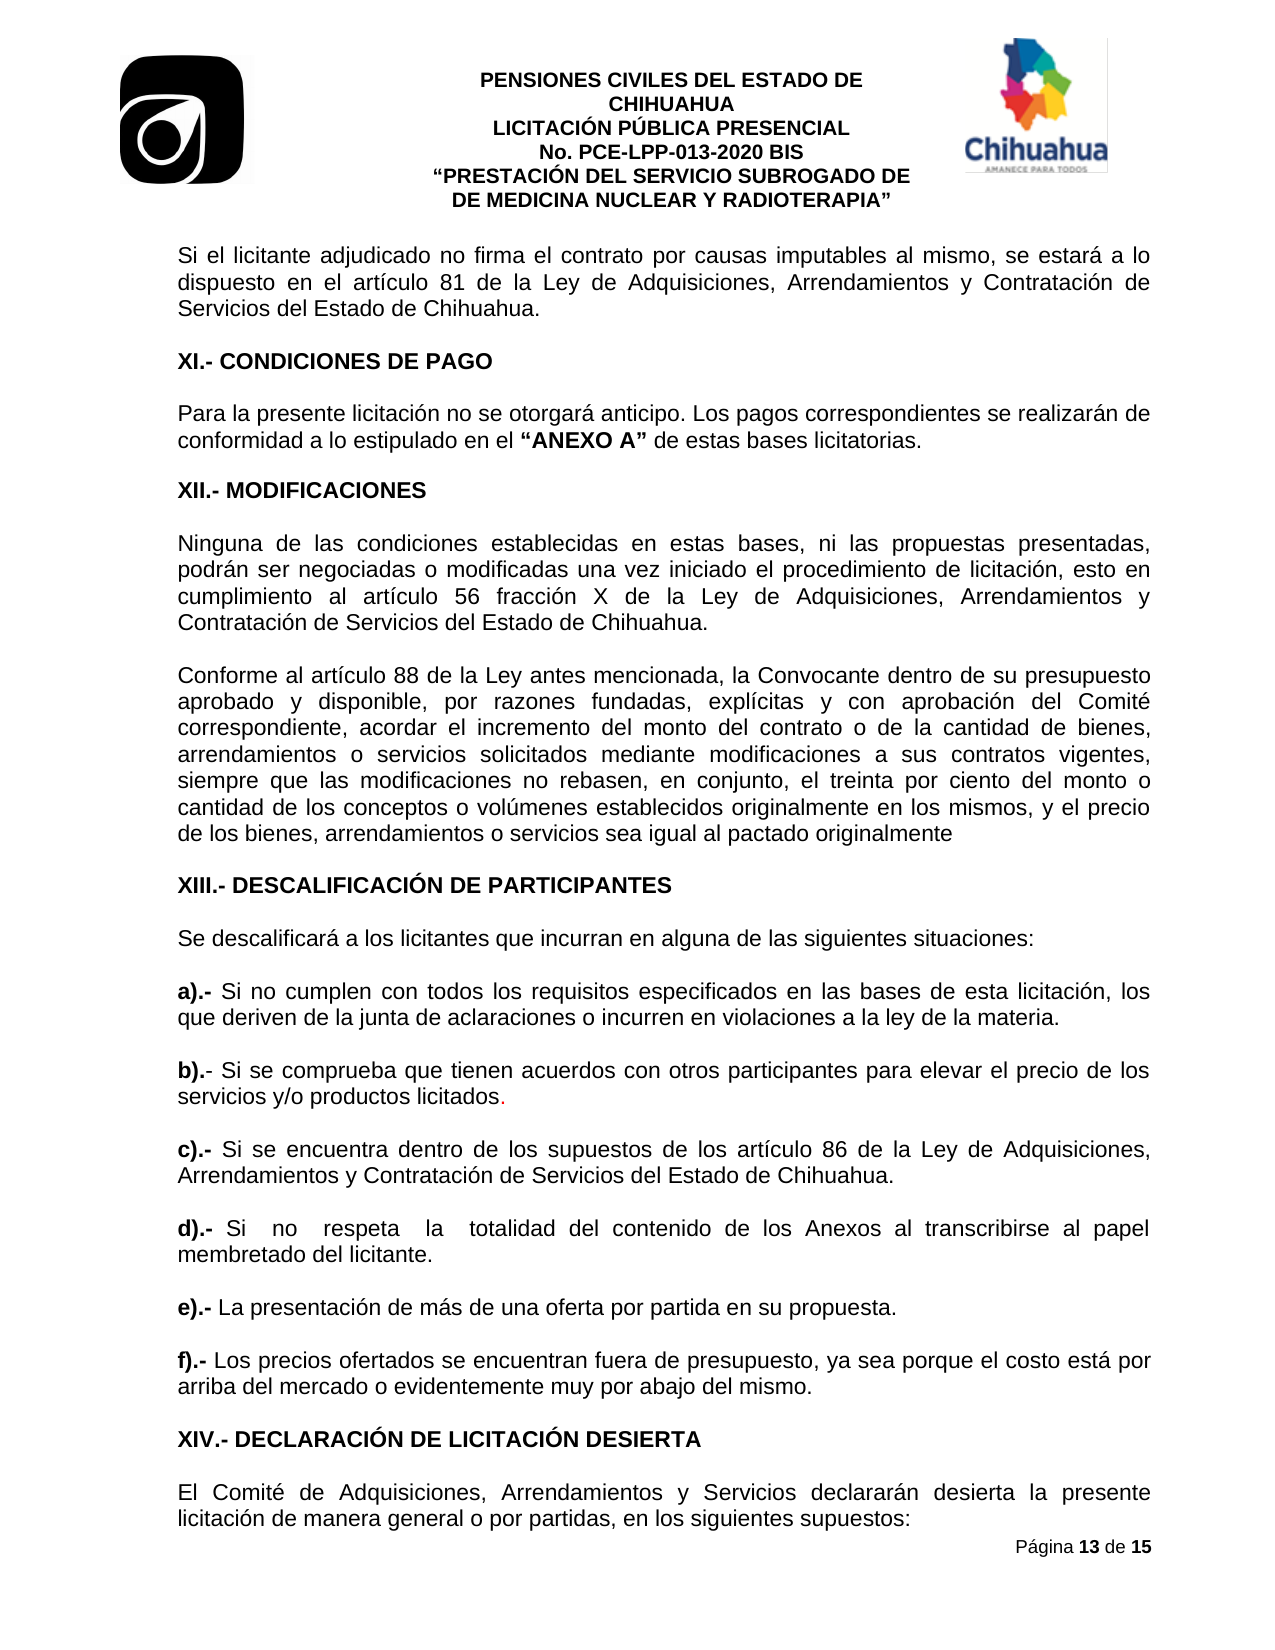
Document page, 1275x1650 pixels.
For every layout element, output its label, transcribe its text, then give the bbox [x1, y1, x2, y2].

text a).- Si no cumplen con todos los requisitos especificados en las bases de esta licitación, los que deriven de la junta de aclaraciones o incurren en violaciones a la ley de la materia. [177, 978, 1152, 1031]
picture [965, 38, 1111, 176]
text XII.- MODIFICACIONES [177, 477, 1152, 503]
text XIV.- DECLARACIÓN DE LICITACIÓN DESIERTA [177, 1426, 1152, 1452]
text Conforme al artículo 88 de la Ley antes mencionada, la Convocante dentro de su presupuesto aprobado y disponible, por razones fundadas, explícitas y con aprobación del Comité correspondiente, acordar el incremento del monto del contrato o de la cantidad de bienes, arrendamientos o servicios solicitados mediante modificaciones a sus contratos vigentes, siempre que las modificaciones no rebasen, en conjunto, el treinta por ciento del monto o cantidad de los conceptos o volúmenes establecidos originalmente en los mismos, y el precio de los bienes, arrendamientos o servicios sea igual al pactado originalmente [177, 662, 1152, 846]
text f).- Los precios ofertados se encuentran fuera de presupuesto, ya sea porque el costo está por arriba del mercado o evidentemente muy por abajo del mismo. [177, 1347, 1152, 1399]
text Ninguna de las condiciones establecidas en estas bases, ni las propuestas presentadas, podrán ser negociadas o modificadas una vez iniciado el procedimiento de licitación, esto en cumplimiento al artículo 56 fracción X de la Ley de Adquisiciones, Arrendamientos y Contratación de Servicios del Estado de Chihuahua. [177, 530, 1152, 635]
picture [120, 55, 255, 184]
text Si el licitante adjudicado no firma el contrato por causas imputables al mismo, se estará a lo dispuesto en el artículo 81 de la Ley de Adquisiciones, Arrendamientos y Contratación de Servicios del Estado de Chihuahua. [177, 242, 1152, 321]
text XIII.- DESCALIFICACIÓN DE PARTICIPANTES [177, 872, 1152, 899]
text Se descalificará a los licitantes que incurran en alguna de las siguientes situaciones: [177, 925, 1152, 952]
text d).- Si no respeta la totalidad del contenido de los Anexos al transcribirse al papel membretado del licitante. [177, 1215, 1152, 1268]
text c).- Si se encuentra dentro de los supuestos de los artículo 86 de la Ley de Adquisiciones, Arrendamientos y Contratación de Servicios del Estado de Chihuahua. [177, 1136, 1152, 1189]
text El Comité de Adquisiciones, Arrendamientos y Servicios declararán desierta la presente licitación de manera general o por partidas, en los siguientes supuestos: [177, 1479, 1152, 1531]
text Para la presente licitación no se otorgará anticipo. Los pagos correspondientes se realizarán de conformidad a lo estipulado en el “ANEXO A” de estas bases licitatorias. [177, 400, 1152, 453]
text b).- Si se comprueba que tienen acuerdos con otros participantes para elevar el precio de los servicios y/o productos licitados. [177, 1057, 1152, 1110]
text XI.- CONDICIONES DE PAGO [177, 348, 1152, 374]
text e).- La presentación de más de una oferta por partida en su propuesta. [177, 1294, 1152, 1321]
